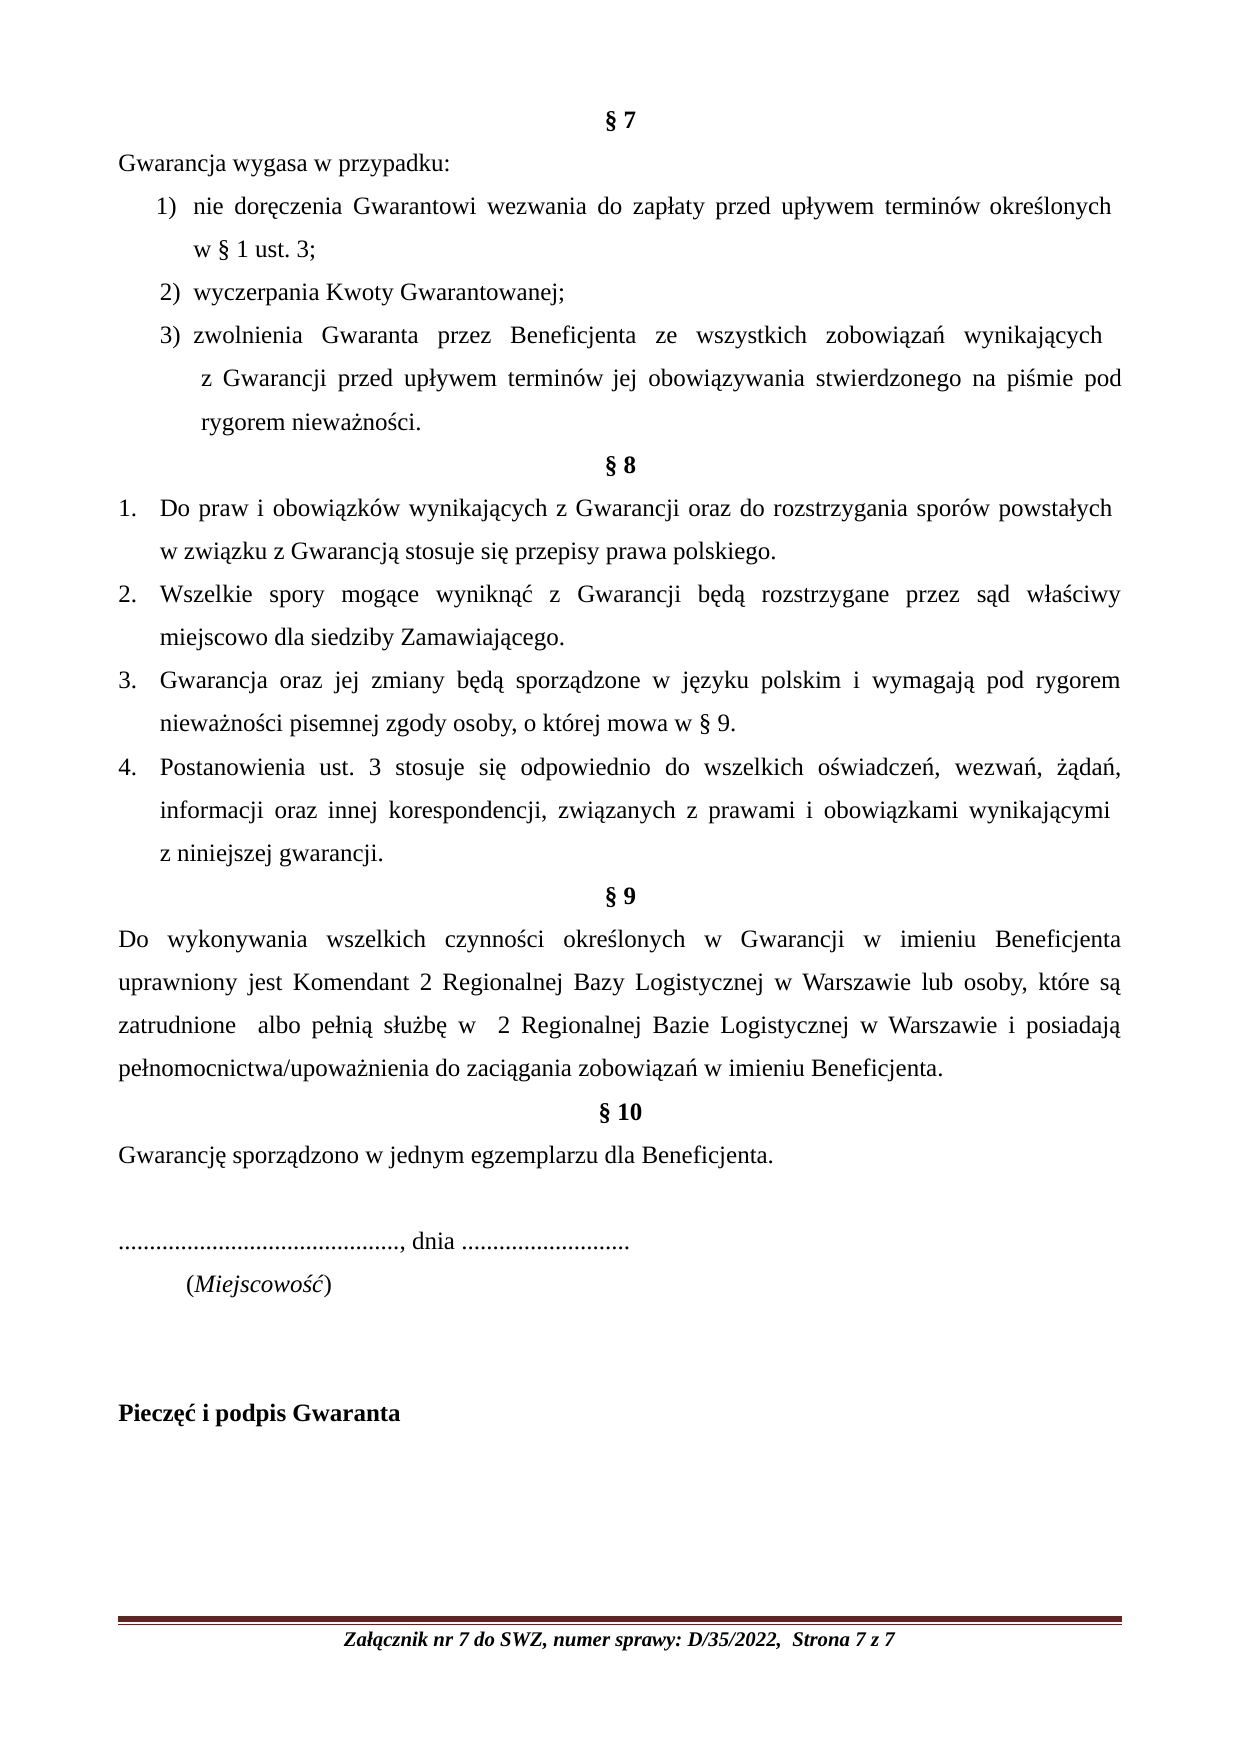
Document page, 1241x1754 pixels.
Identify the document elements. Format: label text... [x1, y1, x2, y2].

text § 9 [118, 881, 1122, 910]
list Postanowienia ust. 3 stosuje się odpowiednio do wszelkich oświadczeń, wezwań, żądań, informacji oraz innej korespondencji, związanych z prawami i obowiązkami wynikającymi z niniejszej gwarancji. [118, 752, 1122, 867]
text § 10 [118, 1097, 1122, 1125]
list Do praw i obowiązków wynikających z Gwarancji oraz do rozstrzygania sporów powstałych w związku z Gwarancją stosuje się przepisy prawa polskiego. [118, 493, 1122, 565]
list nie doręczenia Gwarantowi wezwania do zapłaty przed upływem terminów określonych w § 1 ust. 3; [156, 191, 1122, 263]
list wyczerpania Kwoty Gwarantowanej; [159, 277, 1122, 306]
text § 7 [118, 105, 1122, 133]
text Do wykonywania wszelkich czynności określonych w Gwarancji w imieniu Beneficjenta uprawniony jest Komendant 2 Regionalnej Bazy Logistycznej w Warszawie lub osoby, które są zatrudnione albo pełnią służbę w 2 Regionalnej Bazie Logistycznej w Warszawie i posiadają pełnomocnictwa/upoważnienia do zaciągania zobowiązań w imieniu Beneficjenta. [118, 924, 1122, 1082]
list Gwarancja oraz jej zmiany będą sporządzone w języku polskim i wymagają pod rygorem nieważności pisemnej zgody osoby, o której mowa w § 9. [118, 665, 1122, 737]
text § 8 [118, 450, 1122, 478]
text (Miejscowość) [118, 1269, 1122, 1298]
text , dnia ........................... [118, 1226, 1122, 1255]
text Gwarancja wygasa w przypadku: [118, 148, 1122, 177]
list zwolnienia Gwaranta przez Beneficjenta ze wszystkich zobowiązań wynikających z Gwarancji przed upływem terminów jej obowiązywania stwierdzonego na piśmie pod rygorem nieważności. [159, 320, 1122, 435]
list Pieczęć i podpis Gwaranta [118, 1398, 1122, 1427]
text Gwarancję sporządzono w jednym egzemplarzu dla Beneficjenta. [118, 1140, 1122, 1168]
list Wszelkie spory mogące wyniknąć z Gwarancji będą rozstrzygane przez sąd właściwy miejscowo dla siedziby Zamawiającego. [118, 579, 1122, 651]
